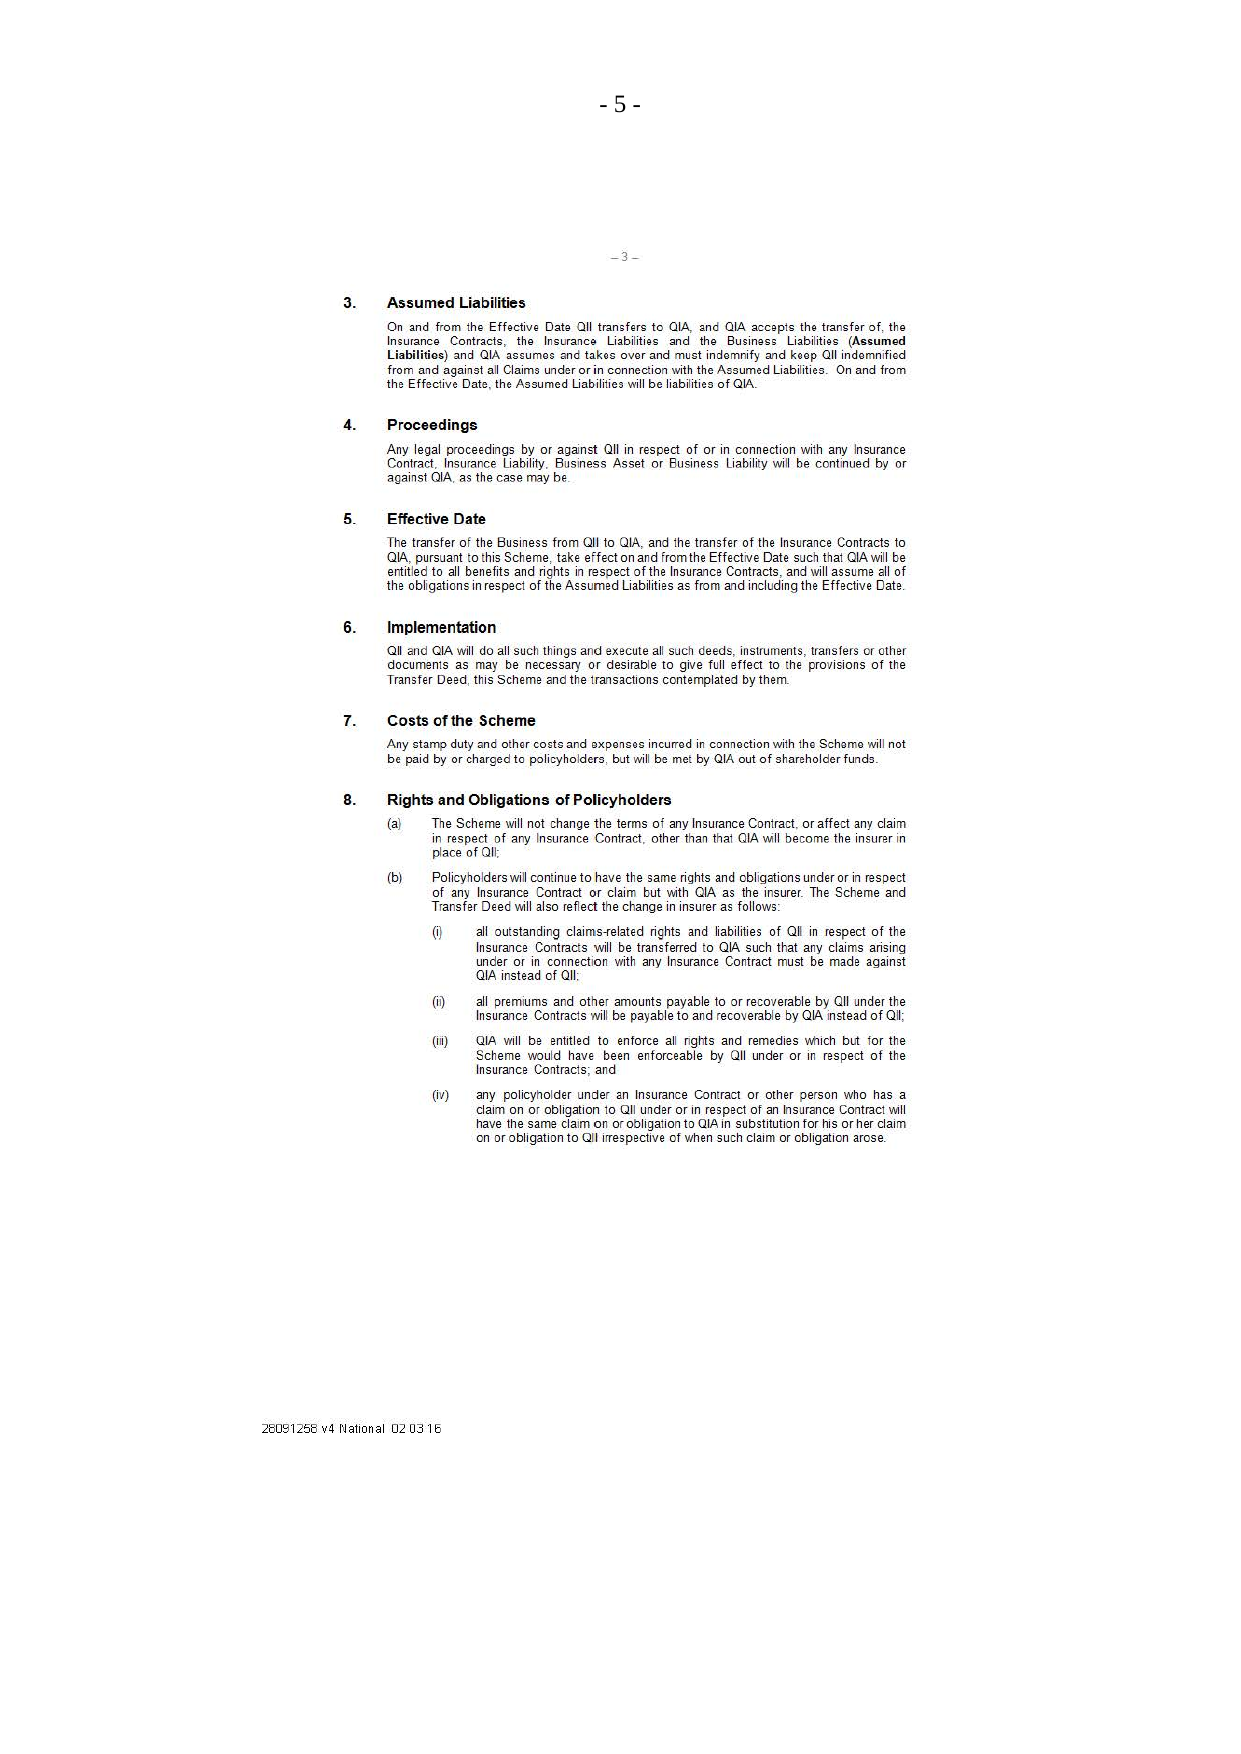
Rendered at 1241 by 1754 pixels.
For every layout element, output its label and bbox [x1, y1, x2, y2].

picture [150, 150, 1091, 1480]
